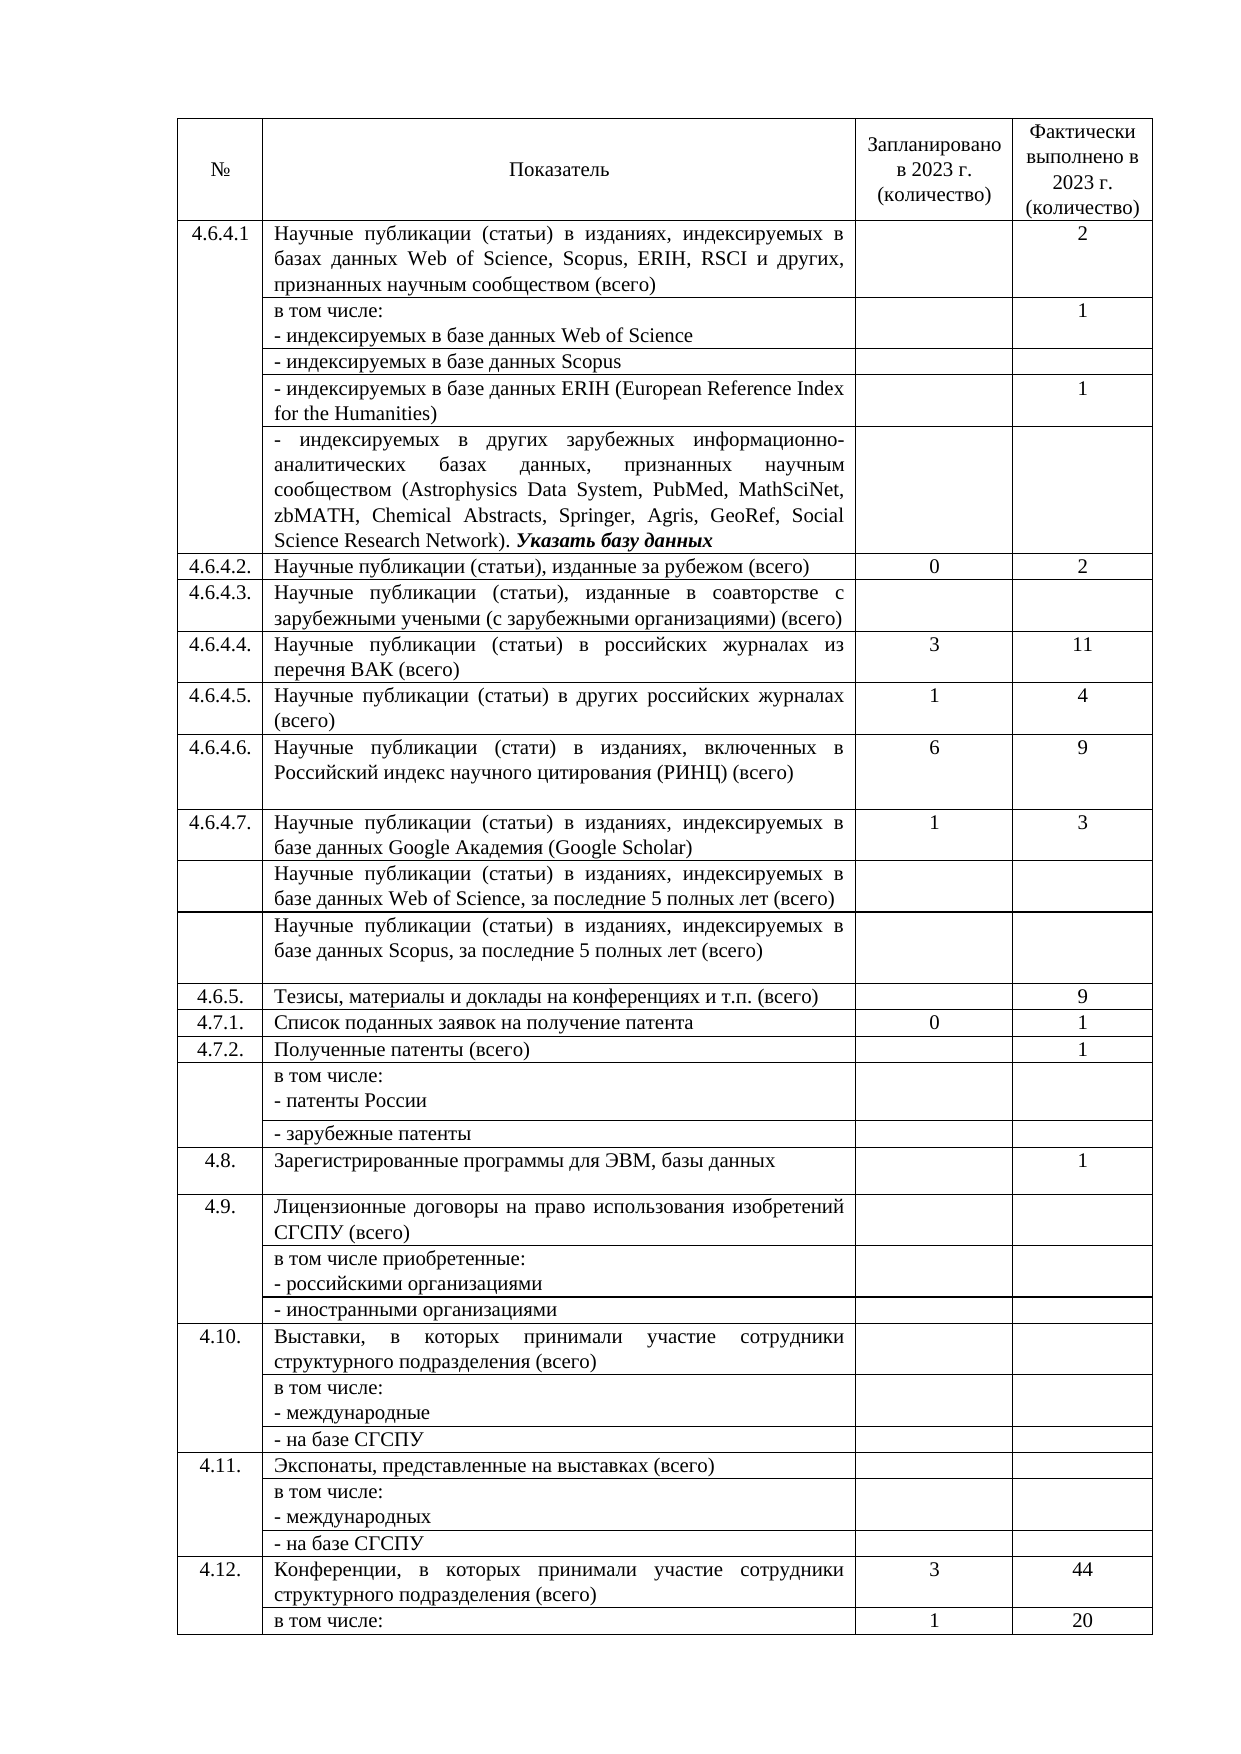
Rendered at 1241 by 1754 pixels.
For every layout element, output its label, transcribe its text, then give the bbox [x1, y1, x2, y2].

table_cell 4.7.2. [178, 1037, 262, 1062]
table_cell 3 [856, 1557, 1012, 1607]
table_cell Научные публикации (статьи) в изданиях, индексируемых в базе данных Google Академия (Google Scholar) [263, 810, 855, 860]
table_cell [856, 427, 1012, 553]
table_cell 0 [856, 1010, 1012, 1036]
table_cell - индексируемых в базе данных ERIH (European Reference Index for the Humanities) [263, 375, 855, 426]
table_cell Научные публикации (статьи) в изданиях, индексируемых в базах данных Web of Science, Scopus, ERIH, RSCI и других, признанных научным сообществом (всего) [263, 221, 855, 297]
table_cell 4.11. [178, 1453, 262, 1556]
table_cell [1013, 1427, 1152, 1452]
table_cell [1013, 1195, 1152, 1245]
table_cell [1013, 1063, 1152, 1120]
table_cell - иностранными организациями [263, 1298, 855, 1323]
table_cell в том числе: - индексируемых в базе данных Web of Science [263, 298, 855, 348]
table_cell 4.8. [178, 1148, 262, 1193]
table_cell 3 [856, 632, 1012, 682]
table_cell 1 [1013, 375, 1152, 426]
table_cell [1013, 349, 1152, 374]
table_cell [856, 298, 1012, 348]
table_header Запланировано в 2023 г. (количество) [856, 119, 1012, 220]
table_cell 1 [856, 810, 1012, 860]
table_cell Научные публикации (стати) в изданиях, включенных в Российский индекс научного цитирования (РИНЦ) (всего) [263, 735, 855, 808]
table_cell 4.6.4.1 [178, 221, 262, 553]
table_cell Экспонаты, представленные на выставках (всего) [263, 1453, 855, 1478]
table_cell 4.6.4.2. [178, 554, 262, 579]
table_cell [1013, 580, 1152, 631]
table_cell в том числе: - международные [263, 1608, 855, 1633]
table_cell Полученные патенты (всего) [263, 1037, 855, 1062]
table_cell 4 [1013, 683, 1152, 733]
table_cell в том числе приобретенные: - российскими организациями [263, 1246, 855, 1296]
table_cell [856, 1063, 1012, 1120]
table_cell 2 [1013, 221, 1152, 297]
table_cell [856, 1298, 1012, 1323]
table_cell 4.6.4.7. [178, 810, 262, 860]
table_cell Научные публикации (статьи), изданные в соавторстве с зарубежными учеными (с зарубежными организациями) (всего) [263, 580, 855, 631]
table_cell [1013, 1479, 1152, 1529]
table_cell - индексируемых в базе данных Scopus [263, 349, 855, 374]
table_cell Научные публикации (статьи) в изданиях, индексируемых в базе данных Scopus, за последние 5 полных лет (всего) [263, 913, 855, 983]
table_header Фактически выполнено в 2023 г. (количество) [1013, 119, 1152, 220]
table_cell 3 [1013, 810, 1152, 860]
table_cell 4.6.5. [178, 984, 262, 1009]
table_cell Лицензионные договоры на право использования изобретений СГСПУ (всего) [263, 1195, 855, 1245]
table_cell 4.10. [178, 1324, 262, 1452]
table_cell [856, 375, 1012, 426]
table_cell [856, 1531, 1012, 1556]
table_cell Научные публикации (статьи) в российских журналах из перечня ВАК (всего) [263, 632, 855, 682]
table_cell [178, 913, 262, 983]
table_cell [1013, 1324, 1152, 1374]
table_cell [1013, 1121, 1152, 1147]
table_cell 4.6.4.6. [178, 735, 262, 808]
table_cell 1 [1013, 298, 1152, 348]
table_cell 1 [1013, 1148, 1152, 1193]
table_cell 6 [856, 735, 1012, 808]
table_cell 1 [856, 1608, 1012, 1633]
table_cell [856, 349, 1012, 374]
table_cell Научные публикации (статьи) в изданиях, индексируемых в базе данных Web of Science, за последние 5 полных лет (всего) [263, 861, 855, 911]
table_cell Научные публикации (статьи) в других российских журналах (всего) [263, 683, 855, 733]
table_header № [178, 119, 262, 220]
table_cell [178, 861, 262, 911]
table_cell Тезисы, материалы и доклады на конференциях и т.п. (всего) [263, 984, 855, 1009]
table_cell 4.6.4.3. [178, 580, 262, 631]
table_cell в том числе: - патенты России [263, 1063, 855, 1120]
table_cell - на базе СГСПУ [263, 1427, 855, 1452]
table_cell [1013, 1375, 1152, 1426]
table_cell [856, 221, 1012, 297]
table_cell [856, 861, 1012, 911]
table_cell [1013, 913, 1152, 983]
table_cell [856, 1479, 1012, 1529]
table_cell в том числе: - международных [263, 1479, 855, 1529]
table_cell [856, 1375, 1012, 1426]
table_cell [178, 1063, 262, 1147]
table_cell [856, 1148, 1012, 1193]
table_cell Научные публикации (статьи), изданные за рубежом (всего) [263, 554, 855, 579]
table_cell [1013, 861, 1152, 911]
table_cell [856, 1427, 1012, 1452]
table_cell 11 [1013, 632, 1152, 682]
table_header Показатель [263, 119, 855, 220]
table_cell Конференции, в которых принимали участие сотрудники структурного подразделения (всего) [263, 1557, 855, 1607]
table_cell 1 [1013, 1037, 1152, 1062]
table_cell - на базе СГСПУ [263, 1531, 855, 1556]
table_cell [856, 1246, 1012, 1296]
table_cell [856, 1121, 1012, 1147]
table_cell [1013, 1246, 1152, 1296]
table_cell 4.6.4.4. [178, 632, 262, 682]
table_cell 44 [1013, 1557, 1152, 1607]
table_cell [856, 1037, 1012, 1062]
table_cell Список поданных заявок на получение патента [263, 1010, 855, 1036]
table_cell в том числе: - международные [263, 1375, 855, 1426]
table_cell 4.12. [178, 1557, 262, 1633]
table_cell Выставки, в которых принимали участие сотрудники структурного подразделения (всего) [263, 1324, 855, 1374]
table_cell 1 [856, 683, 1012, 733]
table_cell [856, 1324, 1012, 1374]
table_cell [1013, 1298, 1152, 1323]
table_cell [856, 913, 1012, 983]
table_cell [1013, 1453, 1152, 1478]
table_cell 2 [1013, 554, 1152, 579]
table_cell [856, 984, 1012, 1009]
table_cell Зарегистрированные программы для ЭВМ, базы данных [263, 1148, 855, 1193]
table_cell 9 [1013, 984, 1152, 1009]
table_cell 4.9. [178, 1195, 262, 1323]
table_cell - индексируемых в других зарубежных информационно-аналитических базах данных, признанных научным сообществом (Astrophysics Data System, PubMed, MathSciNet, zbMATH, Chemical Abstracts, Springer, Agris, GeoRef, Social Science Research Network). Указать базу данных [263, 427, 855, 553]
table_cell 20 [1013, 1608, 1152, 1633]
table_cell [1013, 427, 1152, 553]
table_cell [856, 580, 1012, 631]
table_cell [856, 1195, 1012, 1245]
table_cell 0 [856, 554, 1012, 579]
table_cell [856, 1453, 1012, 1478]
table_cell 4.7.1. [178, 1010, 262, 1036]
table_cell [1013, 1531, 1152, 1556]
table_cell 1 [1013, 1010, 1152, 1036]
table_cell 9 [1013, 735, 1152, 808]
table_cell - зарубежные патенты [263, 1121, 855, 1147]
table_cell 4.6.4.5. [178, 683, 262, 733]
